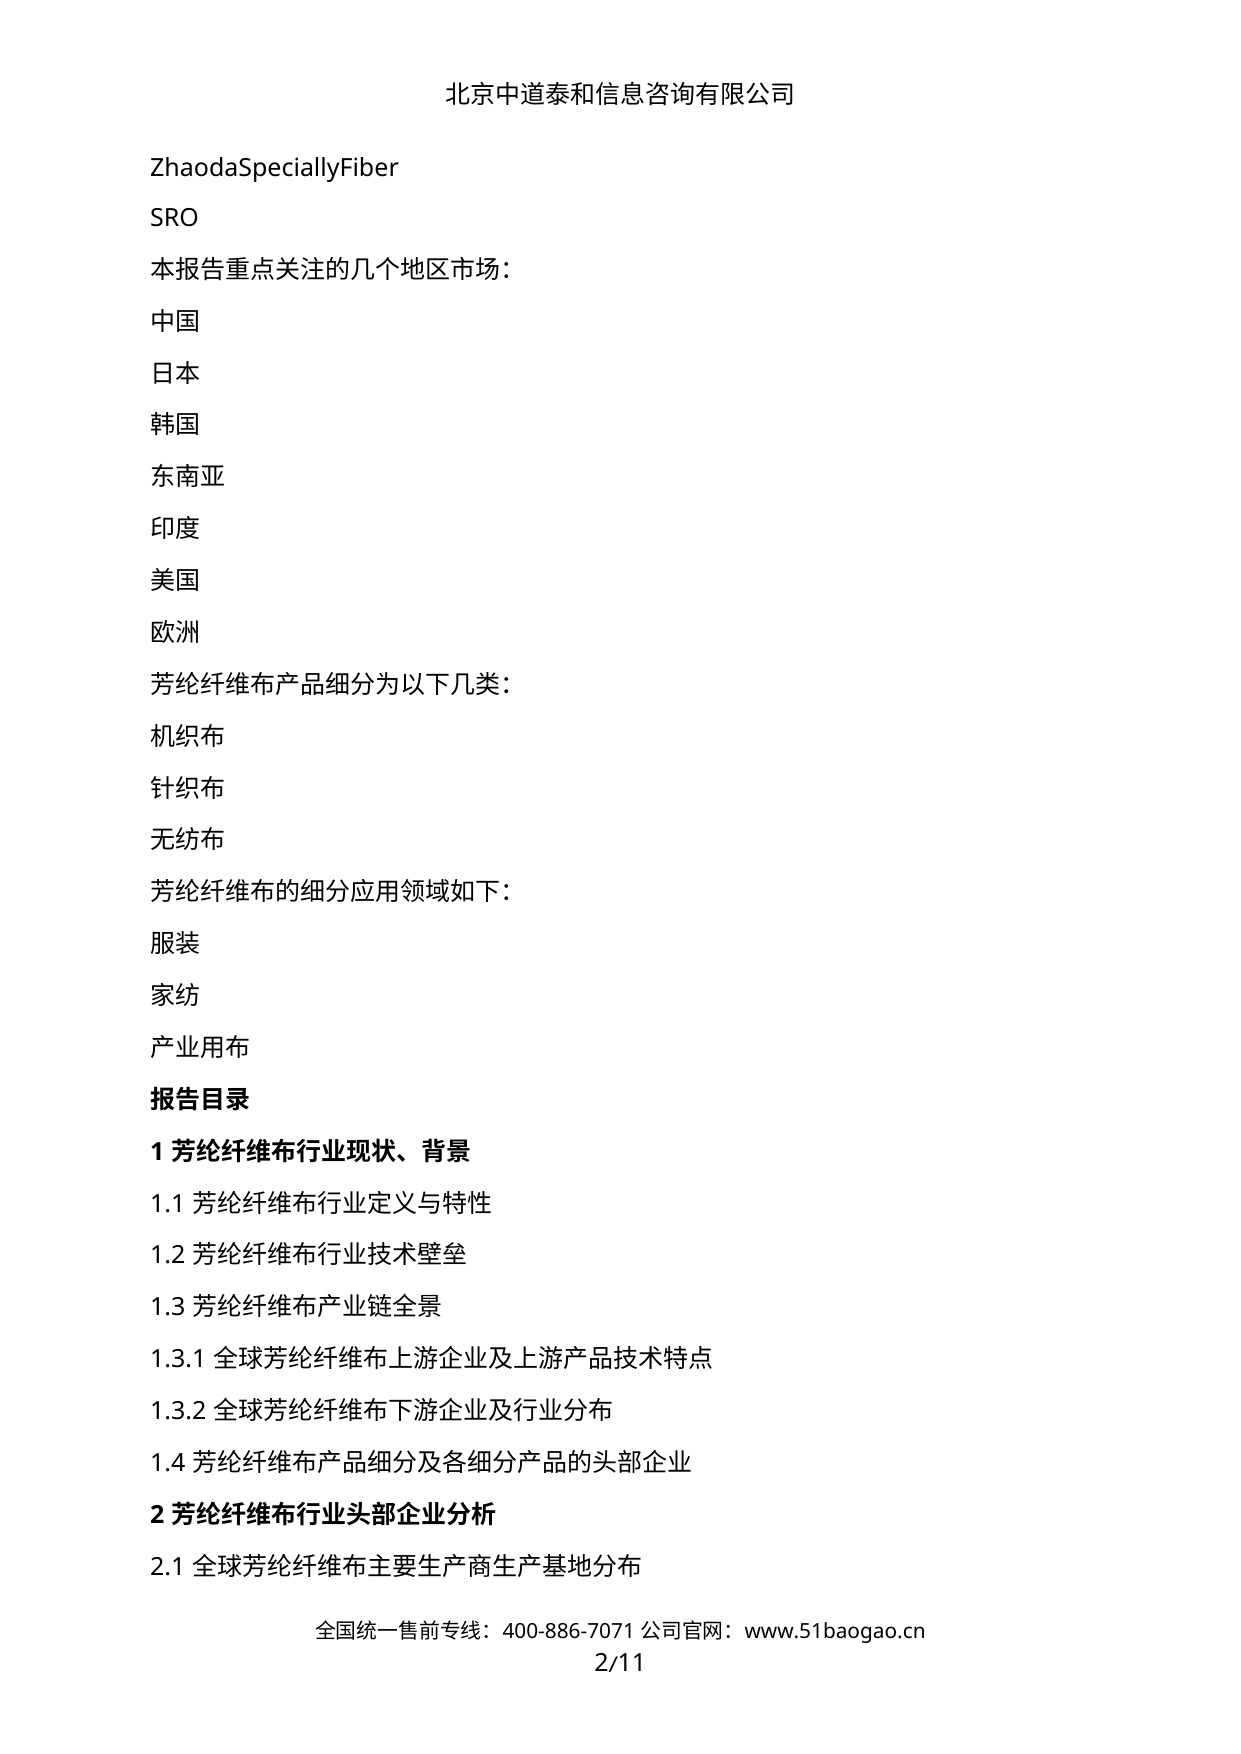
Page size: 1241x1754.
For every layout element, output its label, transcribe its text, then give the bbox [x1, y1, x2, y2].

text 芳纶纤维布产品细分为以下几类： [150, 664, 1090, 701]
text 欧洲 [150, 612, 1090, 649]
text 中国 [150, 301, 1090, 337]
text 2.1 全球芳纶纤维布主要生产商生产基地分布 [150, 1546, 1090, 1582]
text 产业用布 [150, 1027, 1090, 1064]
text 芳纶纤维布的细分应用领域如下： [150, 872, 1090, 908]
text 针织布 [150, 768, 1090, 804]
text 1.4 芳纶纤维布产品细分及各细分产品的头部企业 [150, 1442, 1090, 1479]
text 美国 [150, 561, 1090, 597]
text 印度 [150, 509, 1090, 545]
text ZhaodaSpeciallyFiber [150, 150, 1090, 184]
text 本报告重点关注的几个地区市场： [150, 249, 1090, 286]
text 1.3.2 全球芳纶纤维布下游企业及行业分布 [150, 1391, 1090, 1427]
text 无纺布 [150, 820, 1090, 856]
text SRO [150, 200, 1090, 234]
text 服装 [150, 924, 1090, 960]
text 日本 [150, 353, 1090, 389]
text 韩国 [150, 405, 1090, 441]
text 1.3.1 全球芳纶纤维布上游企业及上游产品技术特点 [150, 1339, 1090, 1375]
text 2 芳纶纤维布行业头部企业分析 [150, 1494, 1090, 1531]
text 1 芳纶纤维布行业现状、背景 [150, 1131, 1090, 1167]
text 1.1 芳纶纤维布行业定义与特性 [150, 1183, 1090, 1219]
text 东南亚 [150, 457, 1090, 493]
text 1.3 芳纶纤维布产业链全景 [150, 1287, 1090, 1323]
text 报告目录 [150, 1079, 1090, 1116]
text 机织布 [150, 716, 1090, 752]
text 家纺 [150, 976, 1090, 1012]
text 1.2 芳纶纤维布行业技术壁垒 [150, 1235, 1090, 1271]
